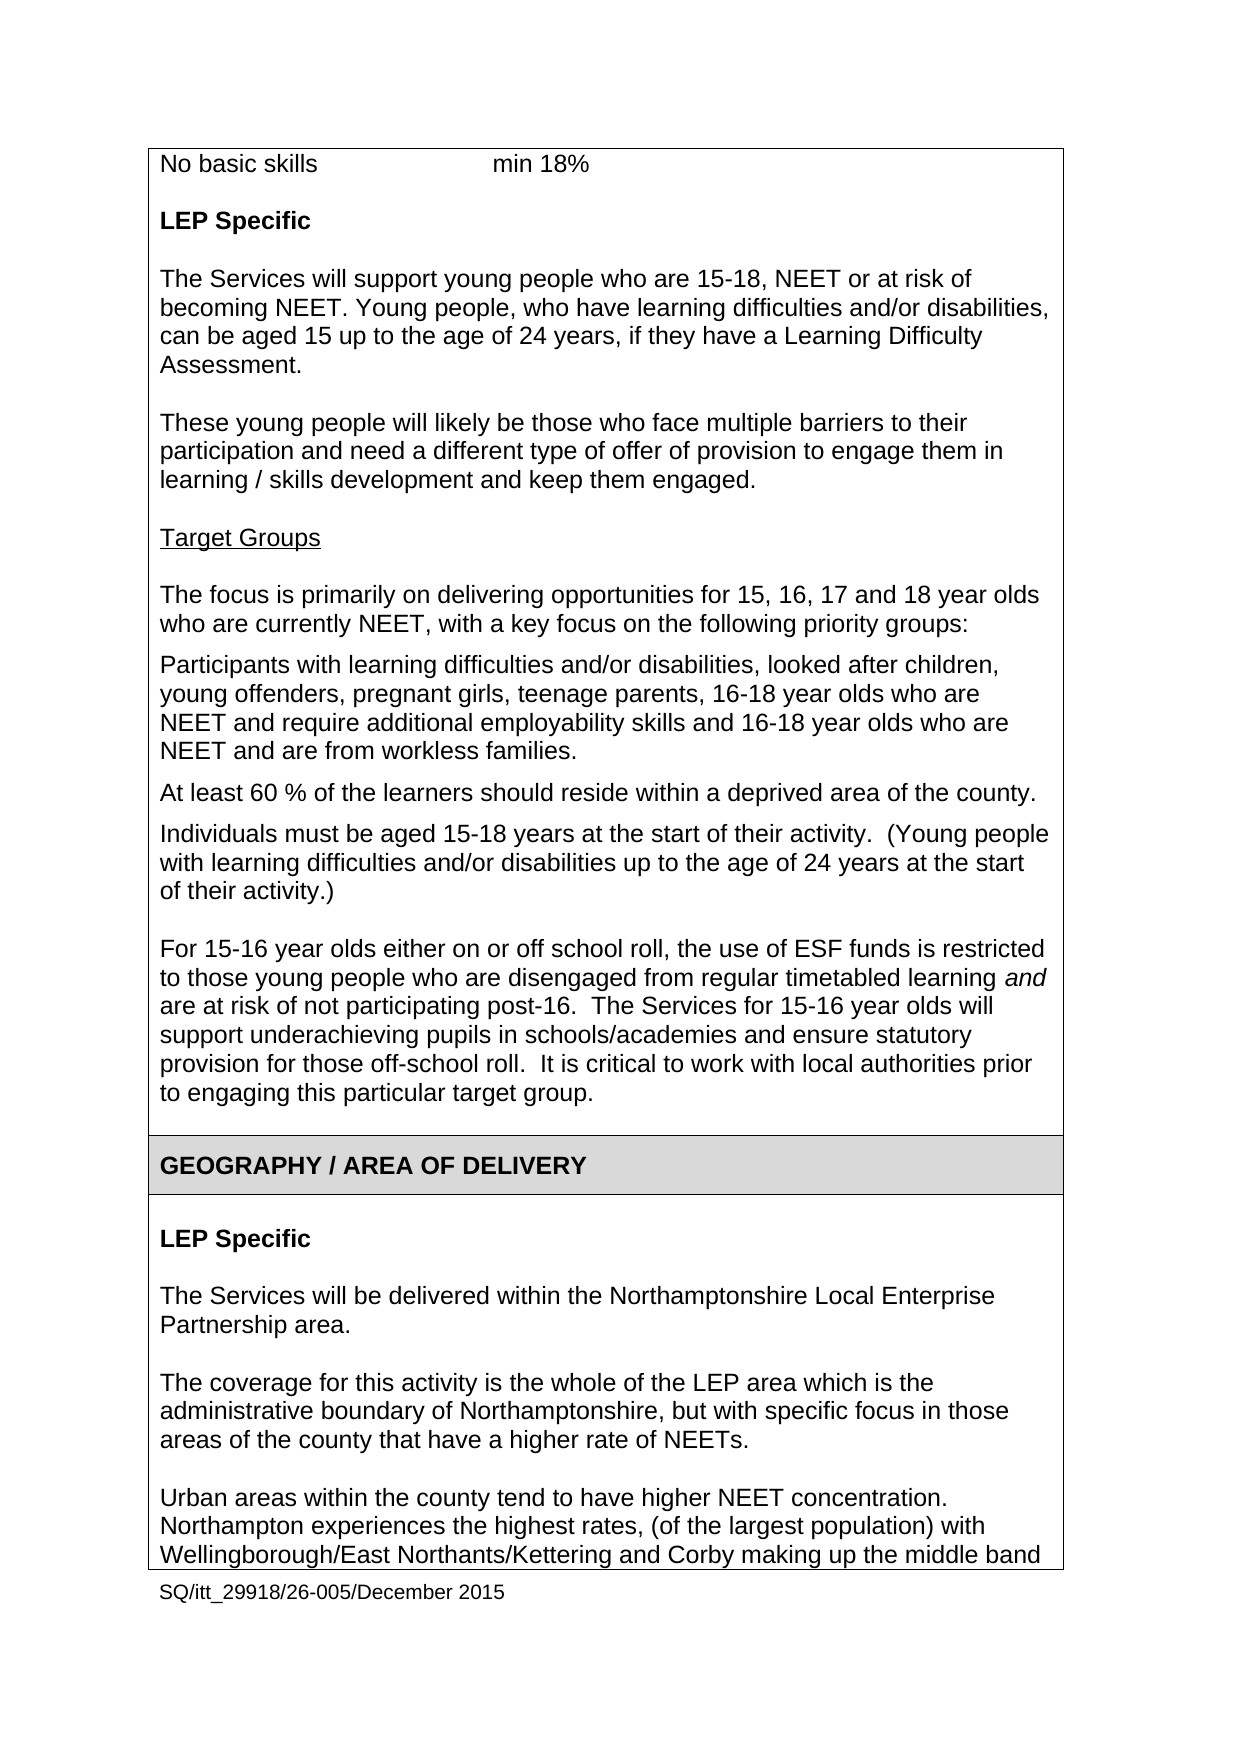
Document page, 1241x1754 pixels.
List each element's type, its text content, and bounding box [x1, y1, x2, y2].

table_cell GEOGRAPHY / AREA OF DELIVERY [149, 1136, 1063, 1194]
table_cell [149, 1195, 1063, 1569]
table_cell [149, 149, 1063, 1135]
